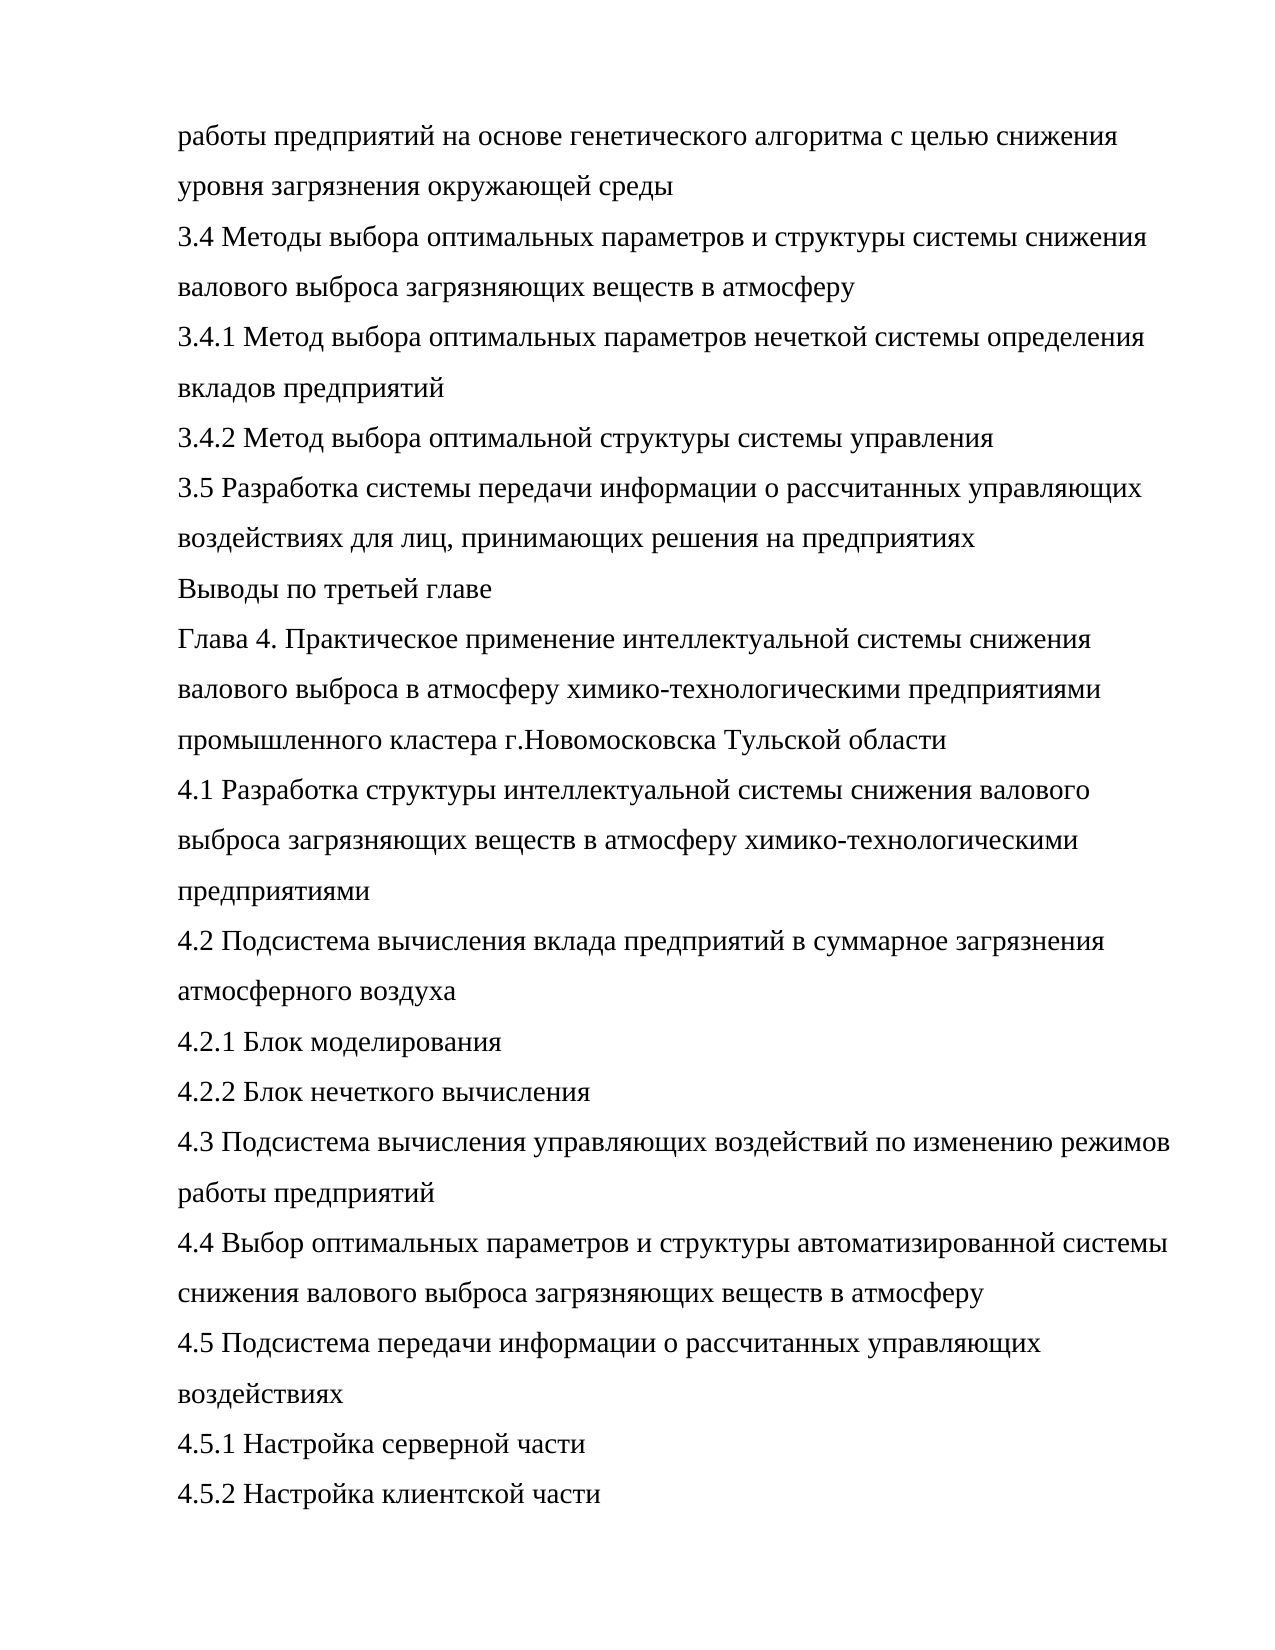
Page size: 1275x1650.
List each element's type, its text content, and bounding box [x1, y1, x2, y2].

text 4.4 Выбор оптимальных параметров и структуры автоматизированной системы снижения валового выброса загрязняющих веществ в атмосферу [177, 1225, 1186, 1309]
text 3.4 Методы выбора оптимальных параметров и структуры системы снижения валового выброса загрязняющих веществ в атмосферу [177, 219, 1186, 303]
text 4.5.2 Настройка клиентской части [177, 1477, 1186, 1510]
text 3.4.2 Метод выбора оптимальной структуры системы управления [177, 420, 1186, 453]
text 3.5 Разработка системы передачи информации о рассчитанных управляющих воздействиях для лиц, принимающих решения на предприятиях [177, 470, 1186, 554]
text Глава 4. Практическое применение интеллектуальной системы снижения валового выброса в атмосферу химико-технологическими предприятиями промышленного кластера г.Новомосковска Тульской области [177, 621, 1186, 755]
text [177, 118, 1186, 202]
text 4.2.1 Блок моделирования [177, 1024, 1186, 1057]
text 4.5 Подсистема передачи информации о рассчитанных управляющих воздействиях [177, 1326, 1186, 1409]
text 4.5.1 Настройка серверной части [177, 1426, 1186, 1460]
text Выводы по третьей главе [177, 571, 1186, 604]
text 3.4.1 Метод выбора оптимальных параметров нечеткой системы определения вкладов предприятий [177, 319, 1186, 403]
text 4.2 Подсистема вычисления вклада предприятий в суммарное загрязнения атмосферного воздуха [177, 923, 1186, 1007]
text 4.1 Разработка структуры интеллектуальной системы снижения валового выброса загрязняющих веществ в атмосферу химико-технологическими предприятиями [177, 772, 1186, 906]
text 4.2.2 Блок нечеткого вычисления [177, 1074, 1186, 1108]
text 4.3 Подсистема вычисления управляющих воздействий по изменению режимов работы предприятий [177, 1124, 1186, 1208]
